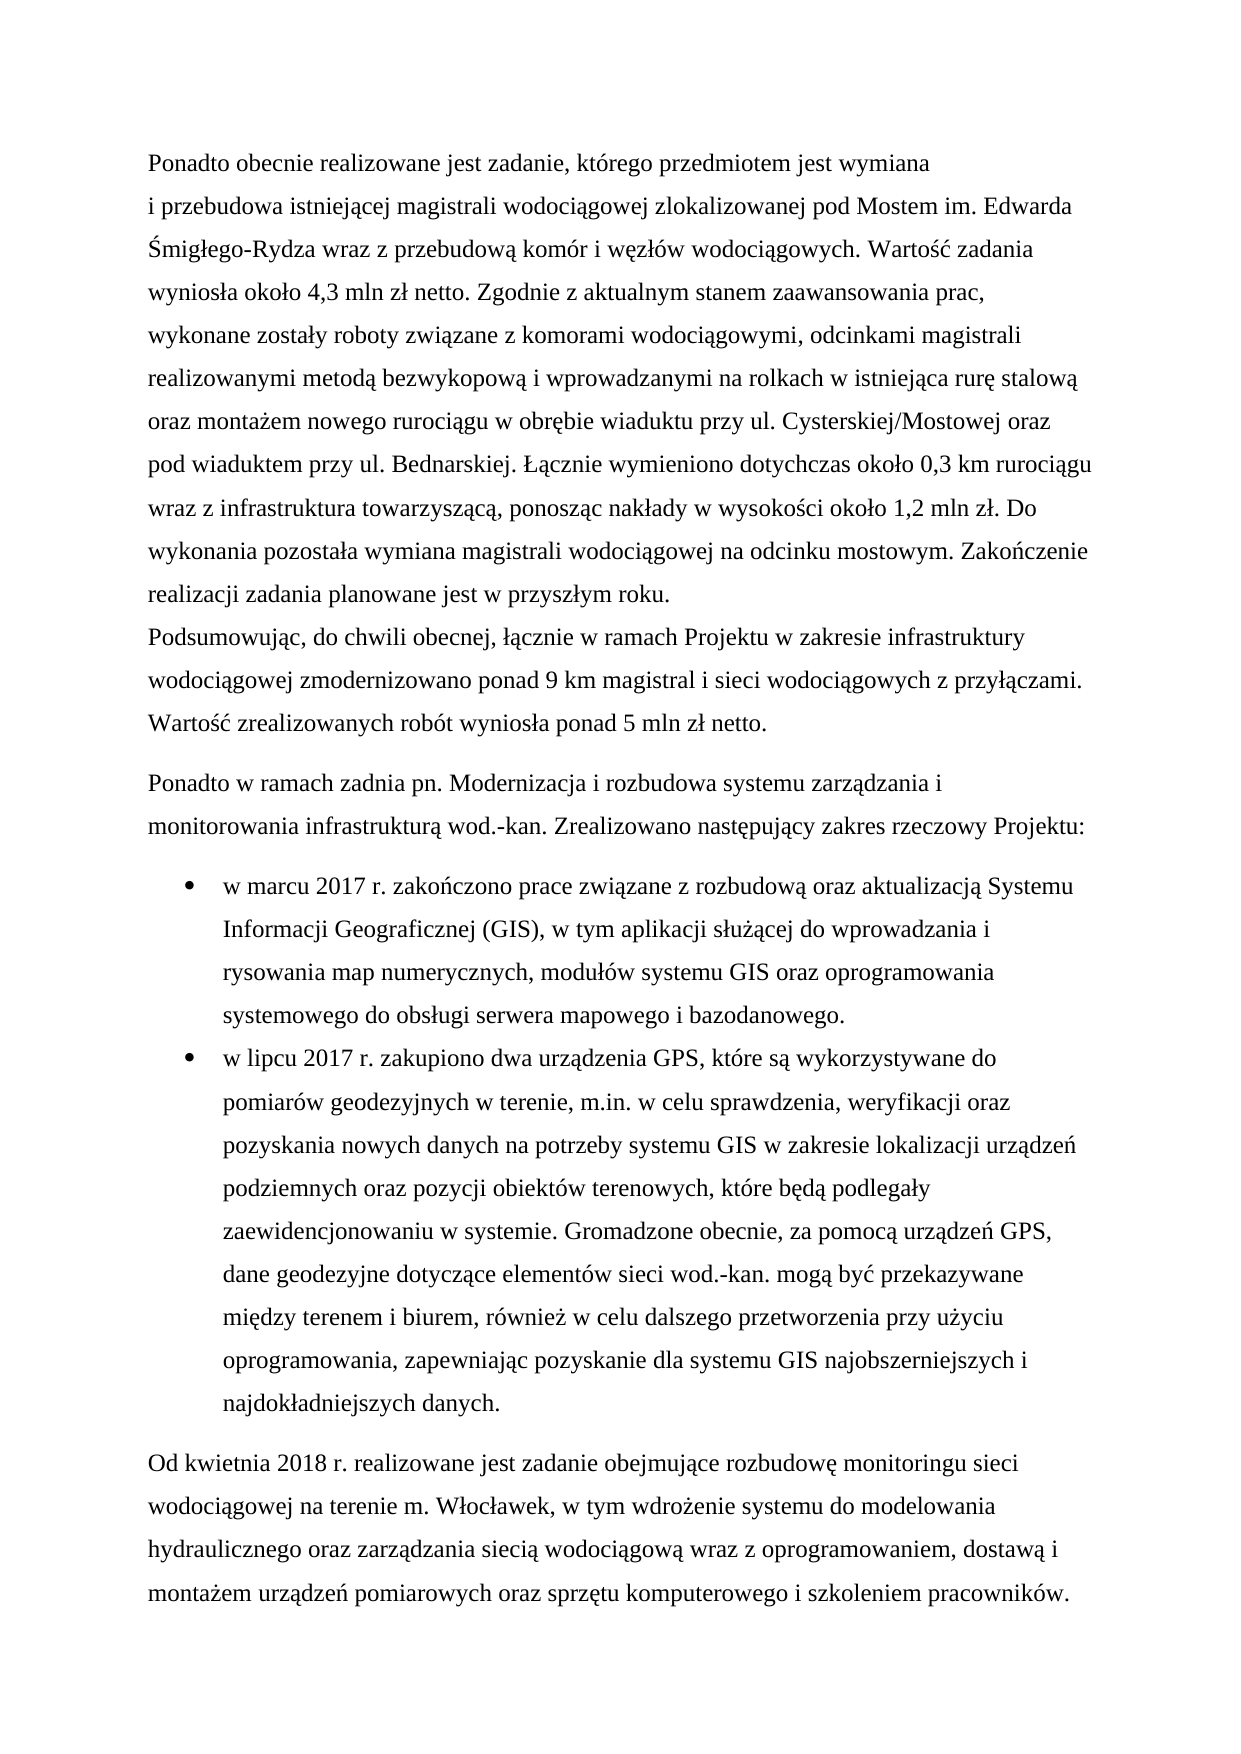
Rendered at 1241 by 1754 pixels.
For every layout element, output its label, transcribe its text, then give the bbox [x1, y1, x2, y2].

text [148, 1448, 1093, 1606]
list w lipcu 2017 r. zakupiono dwa urządzenia GPS, które są wykorzystywane do pomiarów geodezyjnych w terenie, m.in. w celu sprawdzenia, weryfikacji oraz pozyskania nowych danych na potrzeby systemu GIS w zakresie lokalizacji urządzeń podziemnych oraz pozycji obiektów terenowych, które będą podlegały zaewidencjonowaniu w systemie. Gromadzone obecnie, za pomocą urządzeń GPS, dane geodezyjne dotyczące elementów sieci wod.-kan. mogą być przekazywane między terenem i biurem, również w celu dalszego przetworzenia przy użyciu oprogramowania, zapewniając pozyskanie dla systemu GIS najobszerniejszych i najdokładniejszych danych. [185, 1043, 1093, 1417]
text Podsumowując, do chwili obecnej, łącznie w ramach Projektu w zakresie infrastruktury wodociągowej zmodernizowano ponad 9 km magistral i sieci wodociągowych z przyłączami. Wartość zrealizowanych robót wyniosła ponad 5 mln zł netto. [148, 622, 1093, 737]
list w marcu 2017 r. zakończono prace związane z rozbudową oraz aktualizacją Systemu Informacji Geograficznej (GIS), w tym aplikacji służącej do wprowadzania i rysowania map numerycznych, modułów systemu GIS oraz oprogramowania systemowego do obsługi serwera mapowego i bazodanowego. [185, 871, 1093, 1029]
text Ponadto w ramach zadnia pn. Modernizacja i rozbudowa systemu zarządzania i monitorowania infrastrukturą wod.-kan. Zrealizowano następujący zakres rzeczowy Projektu: [148, 768, 1093, 840]
text Ponadto obecnie realizowane jest zadanie, którego przedmiotem jest wymiana i przebudowa istniejącej magistrali wodociągowej zlokalizowanej pod Mostem im. Edwarda Śmigłego-Rydza wraz z przebudową komór i węzłów wodociągowych. Wartość zadania wyniosła około 4,3 mln zł netto. Zgodnie z aktualnym stanem zaawansowania prac, wykonane zostały roboty związane z komorami wodociągowymi, odcinkami magistrali realizowanymi metodą bezwykopową i wprowadzanymi na rolkach w istniejąca rurę stalową oraz montażem nowego rurociągu w obrębie wiaduktu przy ul. Cysterskiej/Mostowej oraz pod wiaduktem przy ul. Bednarskiej. Łącznie wymieniono dotychczas około 0,3 km rurociągu wraz z infrastruktura towarzyszącą, ponosząc nakłady w wysokości około 1,2 mln zł. Do wykonania pozostała wymiana magistrali wodociągowej na odcinku mostowym. Zakończenie realizacji zadania planowane jest w przyszłym roku. [148, 148, 1093, 608]
